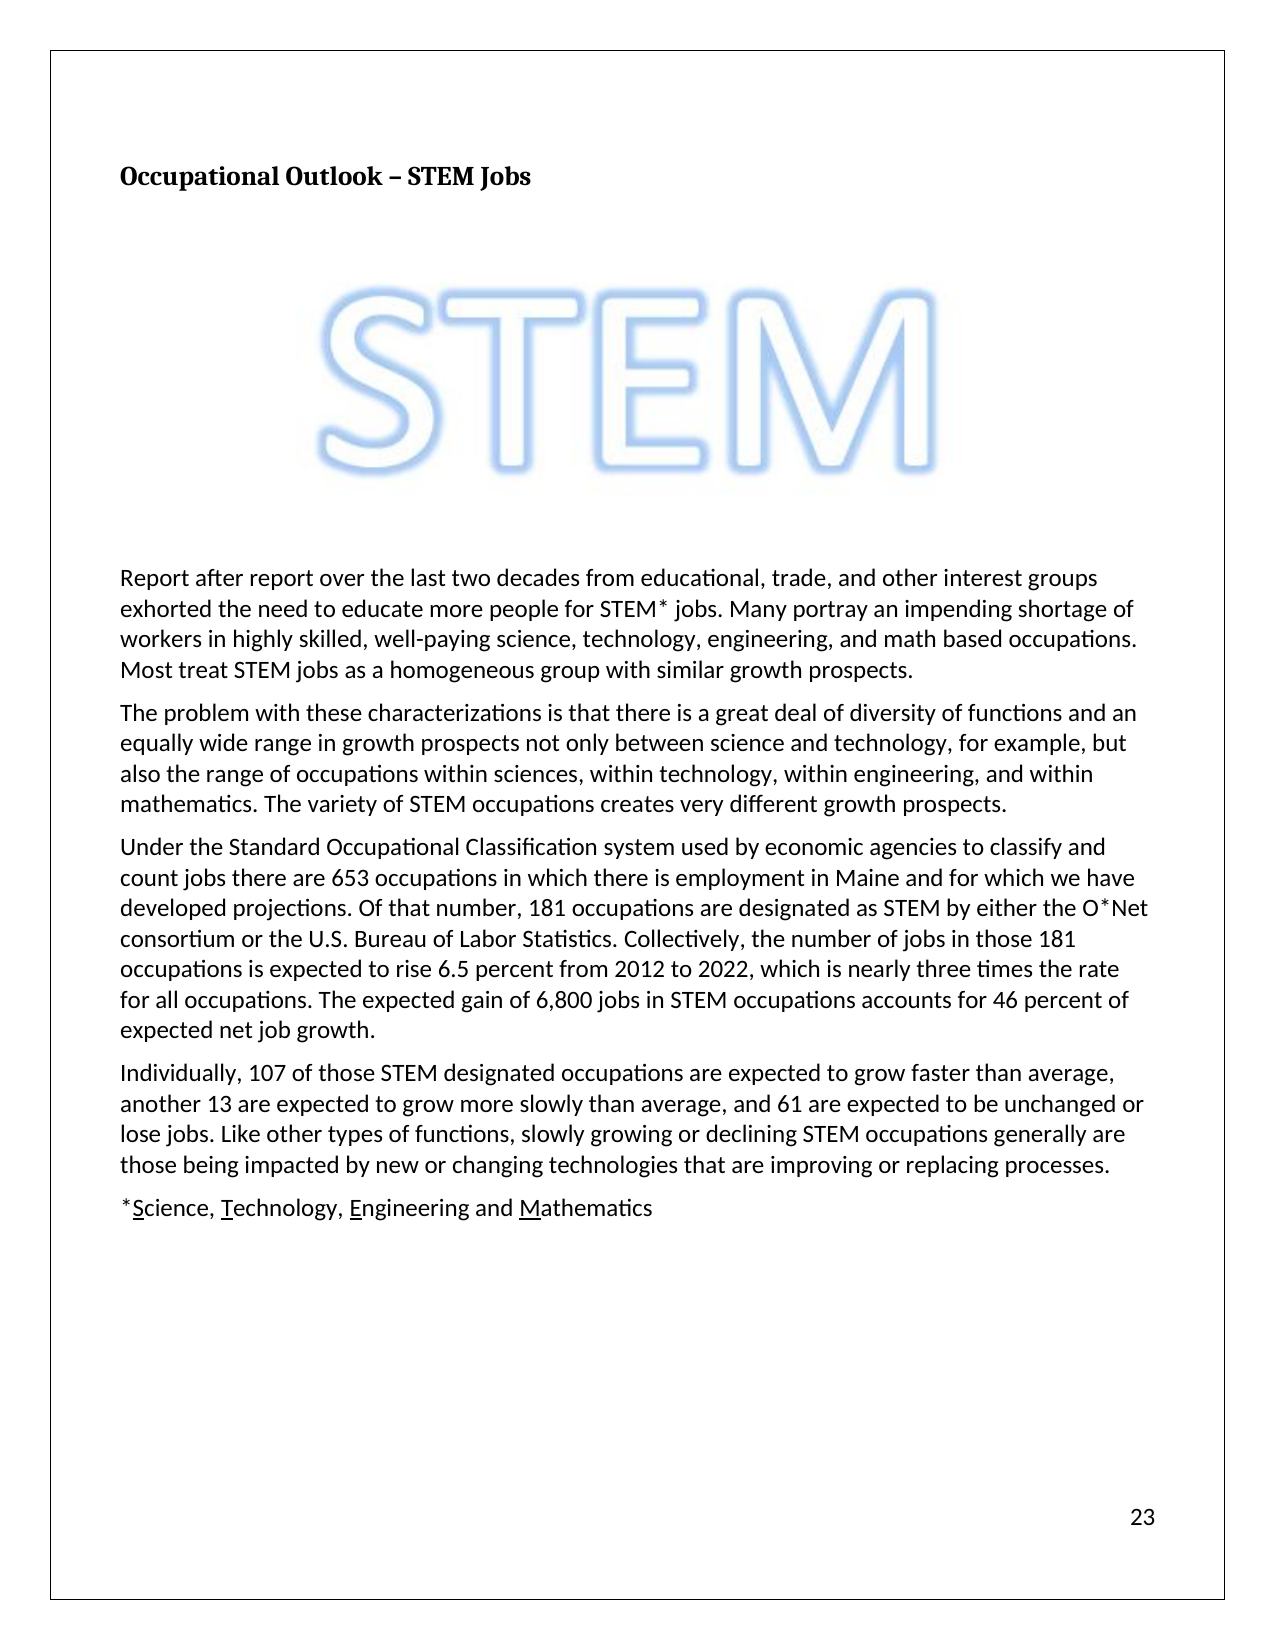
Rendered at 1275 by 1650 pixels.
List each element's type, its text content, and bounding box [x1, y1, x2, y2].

text Report after report over the last two decades from educational, trade, and other interest groups exhorted the need to educate more people for STEM* jobs. Many portray an impending shortage of workers in highly skilled, well-paying science, technology, engineering, and math based occupations. Most treat STEM jobs as a homogeneous group with similar growth prospects. [120, 562, 1155, 684]
subtitle Occupational Outlook – STEM Jobs [120, 161, 1155, 192]
text *Science, Technology, Engineering and Mathematics [120, 1192, 1155, 1223]
text Individually, 107 of those STEM designated occupations are expected to grow faster than average, another 13 are expected to grow more slowly than average, and 61 are expected to be unchanged or lose jobs. Like other types of functions, slowly growing or declining STEM occupations generally are those being impacted by new or changing technologies that are improving or replacing processes. [120, 1057, 1155, 1179]
picture [296, 204, 979, 550]
text The problem with these characterizations is that there is a great deal of diversity of functions and an equally wide range in growth prospects not only between science and technology, for example, but also the range of occupations within sciences, within technology, within engineering, and within mathematics. The variety of STEM occupations creates very different growth prospects. [120, 697, 1155, 819]
text Under the Standard Occupational Classification system used by economic agencies to classify and count jobs there are 653 occupations in which there is employment in Maine and for which we have developed projections. Of that number, 181 occupations are designated as STEM by either the O*Net consortium or the U.S. Bureau of Labor Statistics. Collectively, the number of jobs in those 181 occupations is expected to rise 6.5 percent from 2012 to 2022, which is nearly three times the rate for all occupations. The expected gain of 6,800 jobs in STEM occupations accounts for 46 percent of expected net job growth. [120, 831, 1155, 1045]
